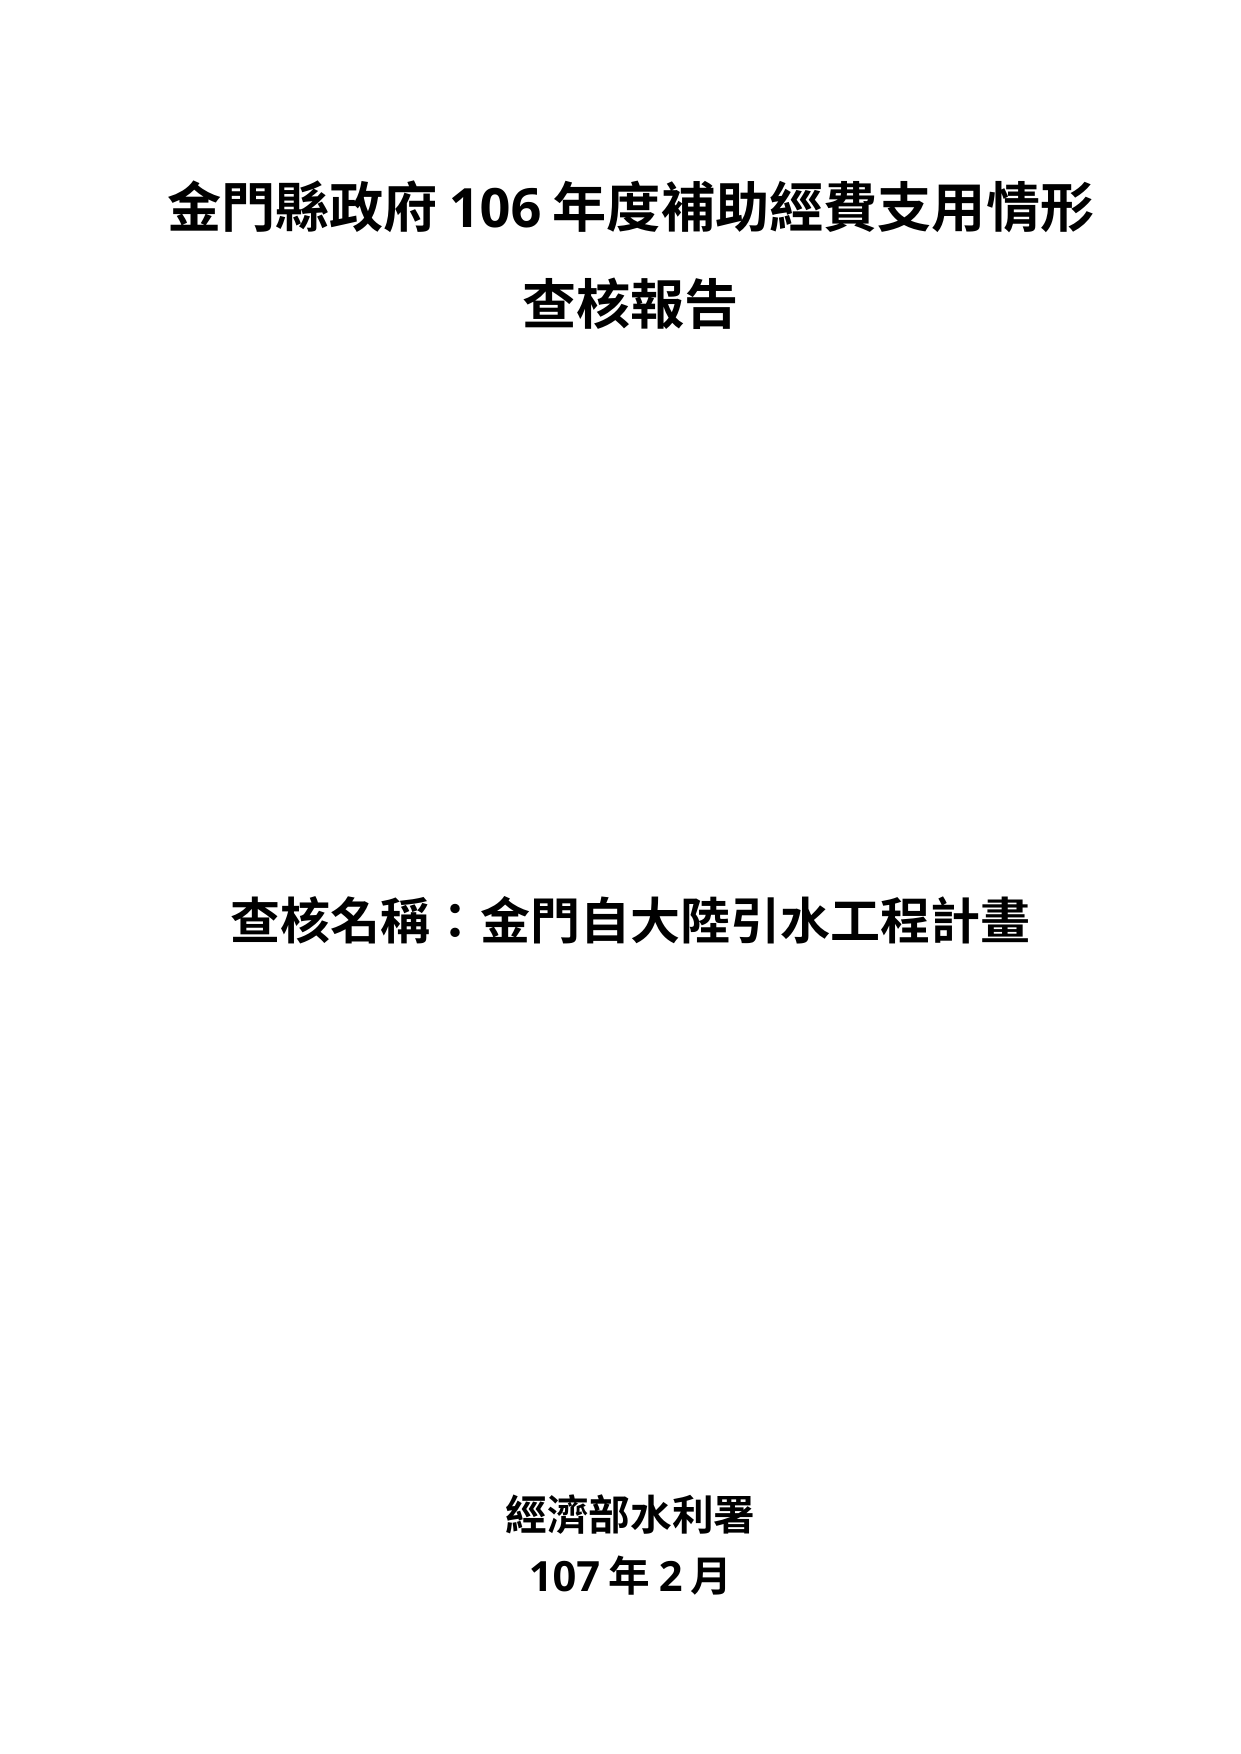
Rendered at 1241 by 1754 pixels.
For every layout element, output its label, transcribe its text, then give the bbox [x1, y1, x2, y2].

text 107年2月 [136, 1543, 1125, 1603]
text 查核報告 [106, 262, 1154, 340]
text 金門縣政府106年度補助經費支用情形 [106, 164, 1154, 243]
text 經濟部水利署 [136, 1482, 1125, 1543]
text 查核名稱：金門自大陸引水工程計畫 [136, 882, 1125, 954]
